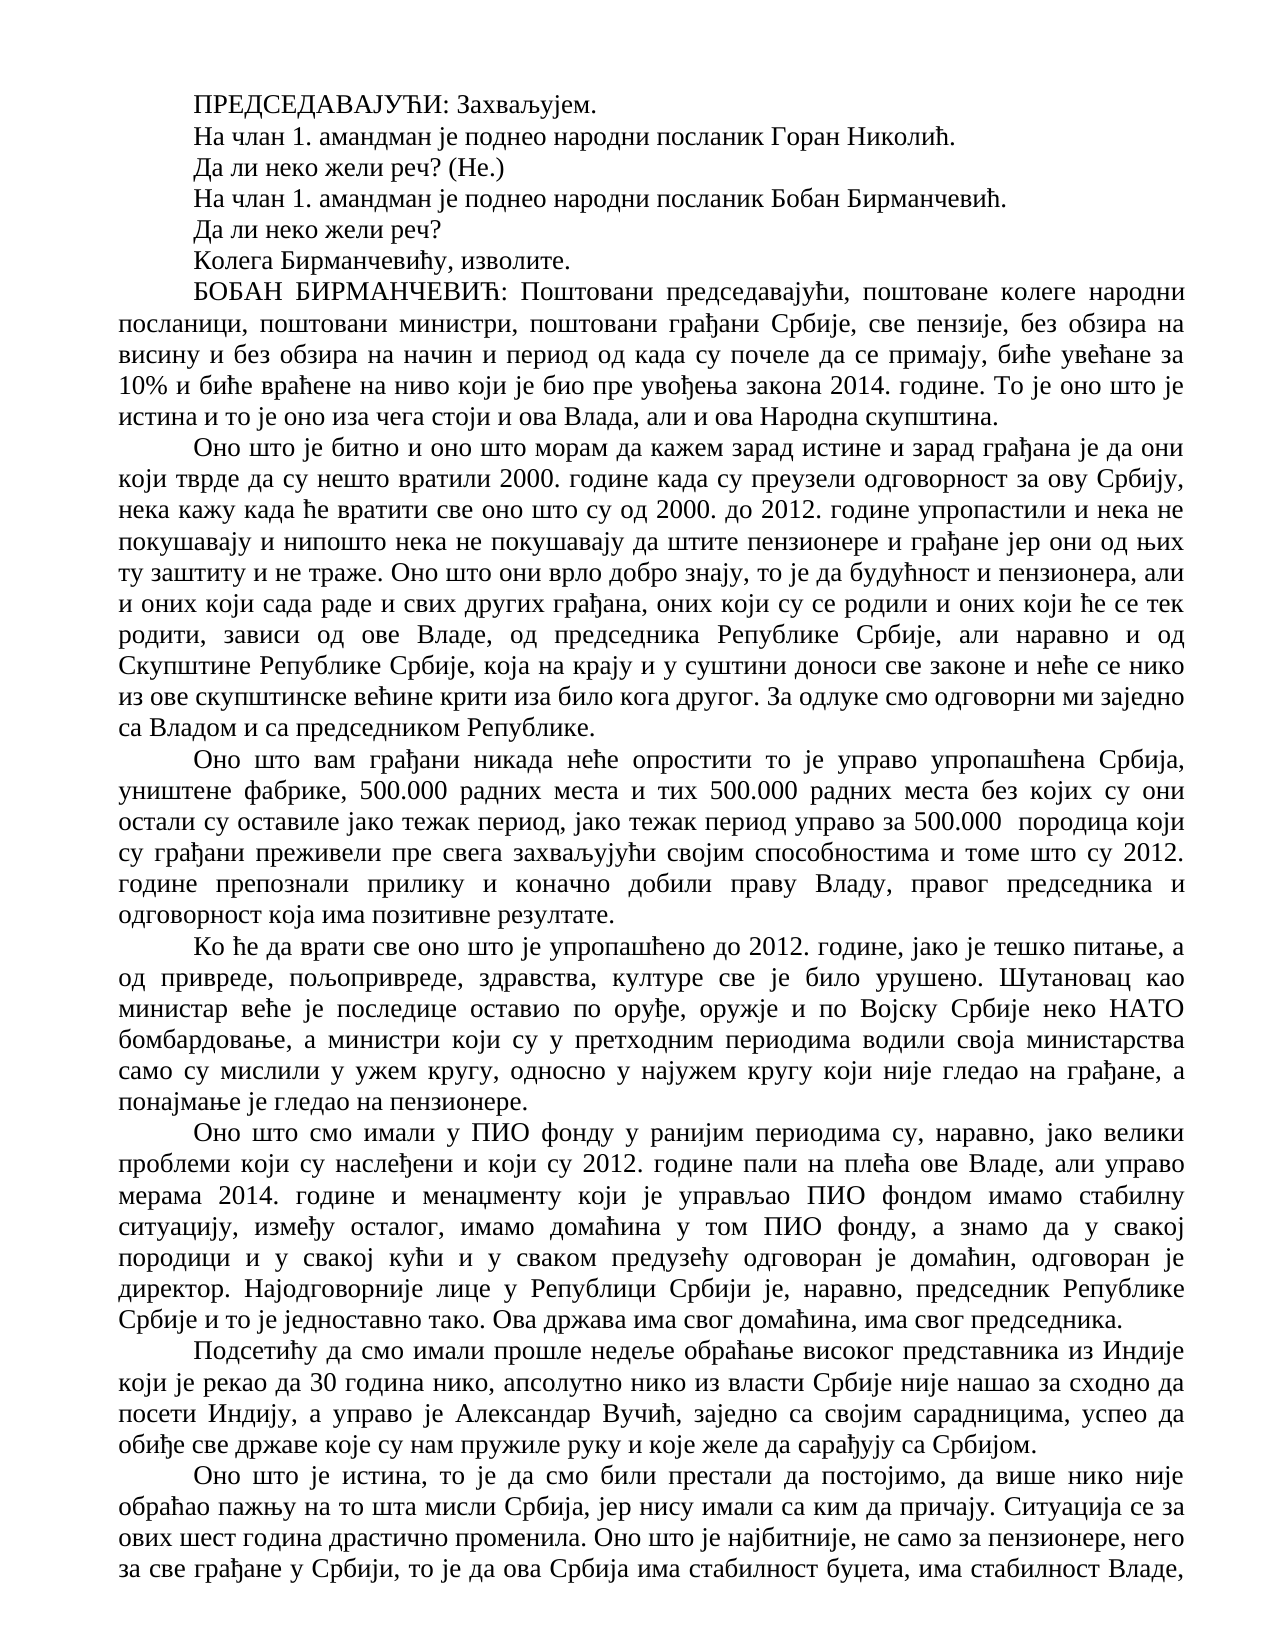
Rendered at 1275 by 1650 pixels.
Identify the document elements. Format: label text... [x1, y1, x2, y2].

text Колега Бирманчевићу, изволите. [118, 244, 1186, 276]
text Подсетићу да смо имали прошле недеље обраћање високог представника из Индије који је рекао да 30 година нико, апсолутно нико из власти Србије није нашао за сходно да посети Индију, а управо је Александар Вучић, заједно са својим сарадницима, успео да обиђе све државе које су нам пружиле руку и које желе да сарађују са Србијом. [118, 1334, 1186, 1459]
text Ко ће да врати све оно што је упропашћено до 2012. године, јако је тешко питање, а од привреде, пољопривреде, здравства, културе све је било урушено. Шутановац као министар веће је последице оставио по оруђе, оружје и по Војску Србије неко НАТО бомбардовање, а министри који су у претходним периодима водили своја министарства само су мислили у ужем кругу, односно у најужем кругу који није гледао на грађане, а понајмање је гледао на пензионере. [118, 929, 1186, 1116]
text Оно што је битно и оно што морам да кажем зарад истине и зарад грађана је да они који тврде да су нешто вратили 2000. године када су преузели одговорност за ову Србију, нека кажу када ће вратити све оно што су од 2000. до 2012. године упропастили и нека не покушавају и нипошто нека не покушавају да штите пензионере и грађане јер они од њих ту заштиту и не траже. Оно што они врло добро знају, то је да будућност и пензионера, али и оних који сада раде и свих других грађана, оних који су се родили и оних који ће се тек родити, зависи од ове Владе, од председника Републике Србије, али наравно и од Скупштине Републике Србије, која на крају и у суштини доноси све законе и неће се нико из ове скупштинске већине крити иза било кога другог. За одлуке смо одговорни ми заједно са Владом и са председником Републике. [118, 431, 1186, 743]
text Да ли неко жели реч? [118, 213, 1186, 244]
text На члан 1. амандман је поднео народни посланик Бобан Бирманчевић. [118, 182, 1186, 213]
text На члан 1. амандман је поднео народни посланик Горан Николић. [118, 120, 1186, 151]
text Оно што вам грађани никада неће опростити то је управо упропашћена Србија, уништене фабрике, 500.000 радних места и тих 500.000 радних места без којих су они остали су оставиле јако тежак период, јако тежак период управо за 500.000 породица који су грађани преживели пре свега захваљујући својим способностима и томе што су 2012. године препознали прилику и коначно добили праву Владу, правог председника и одговорност која има позитивне резултате. [118, 743, 1186, 929]
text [118, 1459, 1186, 1584]
text БОБАН БИРМАНЧЕВИЋ: Поштовани председавајући, поштоване колеге народни посланици, поштовани министри, поштовани грађани Србије, све пензије, без обзира на висину и без обзира на начин и период од када су почеле да се примају, биће увећане за 10% и биће враћене на ниво који је био пре увођења закона 2014. године. То је оно што је истина и то је оно иза чега стоји и ова Влада, али и ова Народна скупштина. [118, 276, 1186, 431]
text Оно што смо имали у ПИО фонду у ранијим периодима су, наравно, јако велики проблеми који су наслеђени и који су 2012. године пали на плећа ове Владе, али управо мерама 2014. године и менаџменту који је управљао ПИО фондом имамо стабилну ситуацију, између осталог, имамо домаћина у том ПИО фонду, а знамо да у свакој породици и у свакој кући и у сваком предузећу одговоран је домаћин, одговоран је директор. Најодговорније лице у Републици Србији је, наравно, председник Републике Србије и то је једноставно тако. Ова држава има свог домаћина, има свог председника. [118, 1116, 1186, 1334]
text ПРЕДСЕДАВАЈУЋИ: Захваљујем. [118, 89, 1186, 120]
text Да ли неко жели реч? (Не.) [118, 151, 1186, 182]
